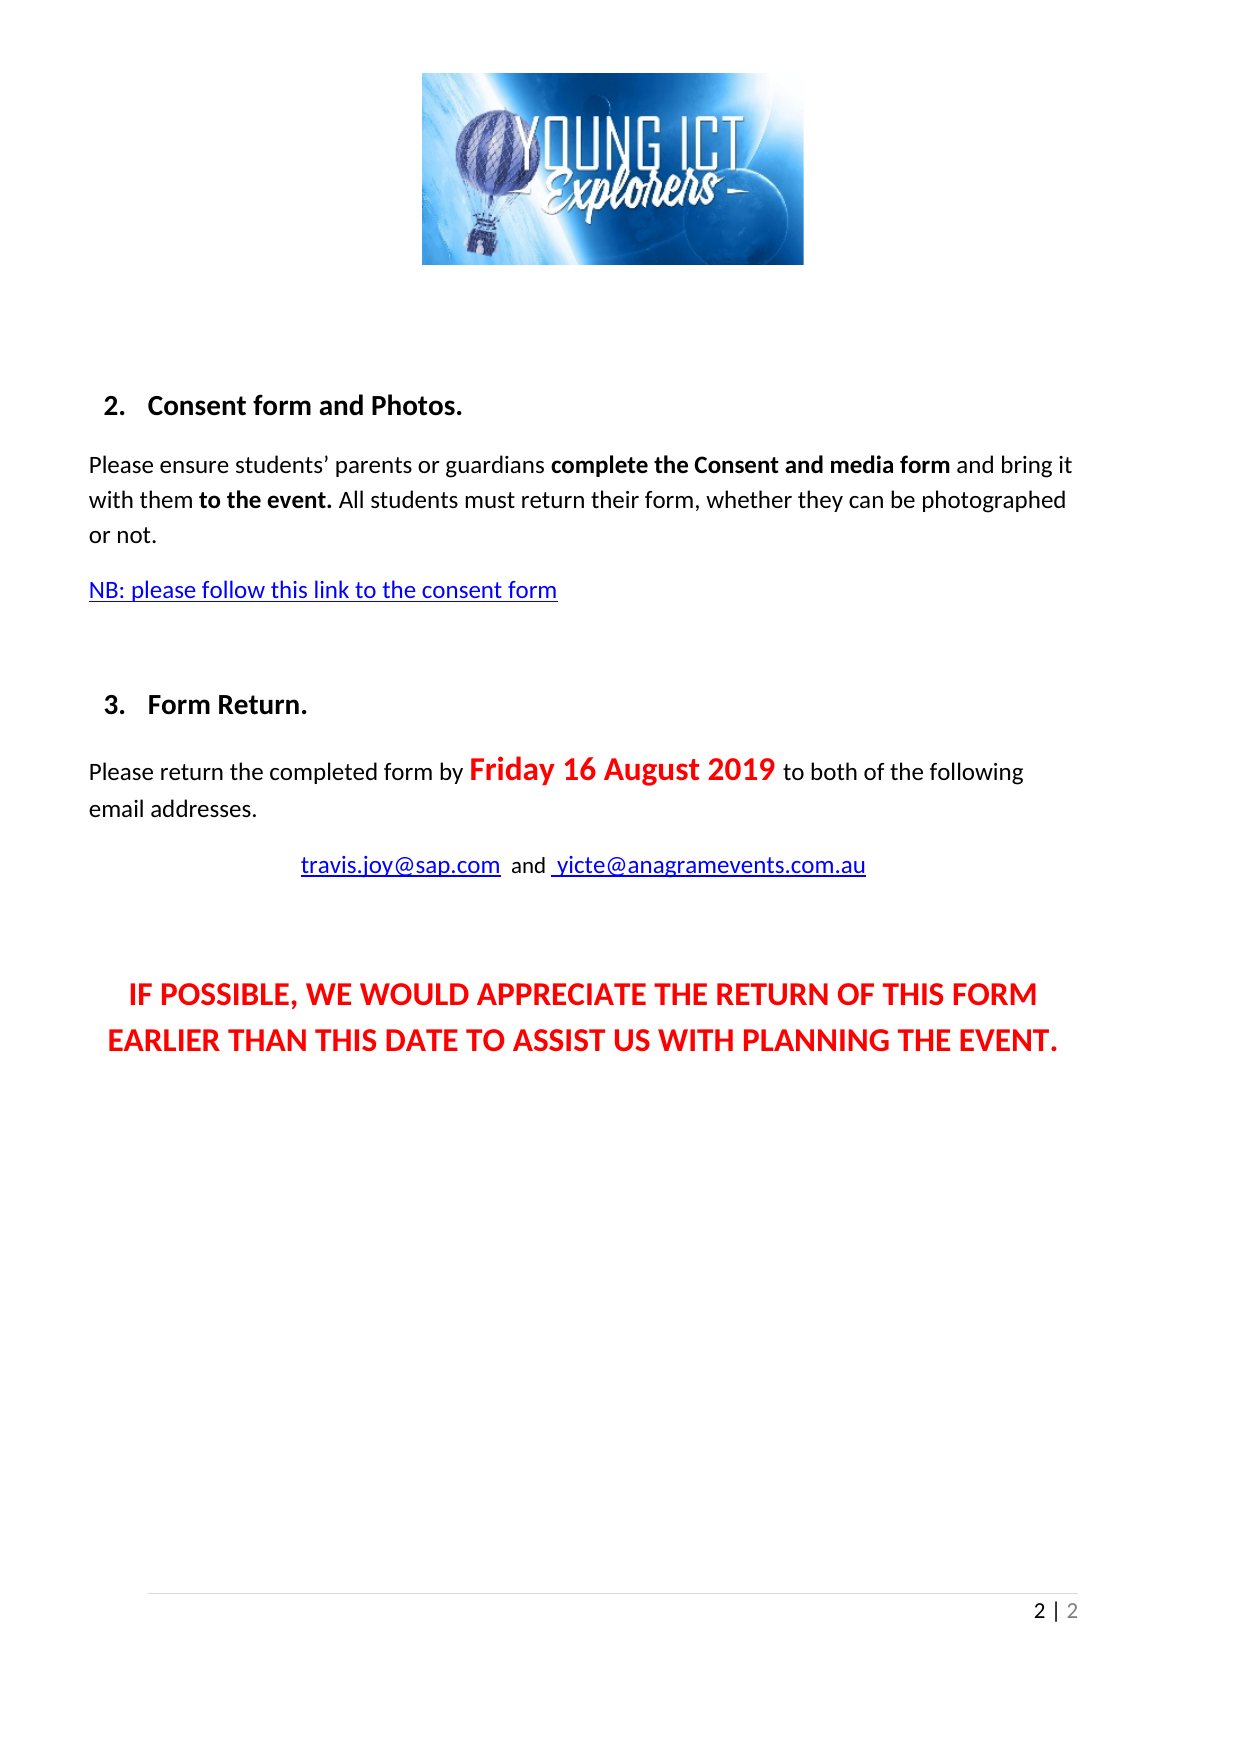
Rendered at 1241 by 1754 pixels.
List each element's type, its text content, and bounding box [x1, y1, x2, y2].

text travis.joy@sap.com and yicte@anagramevents.com.au [89, 849, 1078, 880]
list Consent form and Photos. [103, 387, 1078, 423]
text NB: please follow this link to the consent form [89, 575, 1078, 605]
text IF POSSIBLE, WE WOULD APPRECIATE THE RETURN OF THIS FORM EARLIER THAN THIS DATE TO ASSIST US WITH PLANNING THE EVENT. [89, 973, 1078, 1060]
text Please return the completed form by Friday 16 August 2019 to both of the following email addresses. [89, 748, 1078, 824]
text Please ensure students’ parents or guardians complete the Consent and media form and bring it with them to the event. All students must return their form, whether they can be photographed or not. [89, 449, 1078, 549]
picture [422, 73, 804, 265]
list Form Return. [103, 686, 1078, 722]
